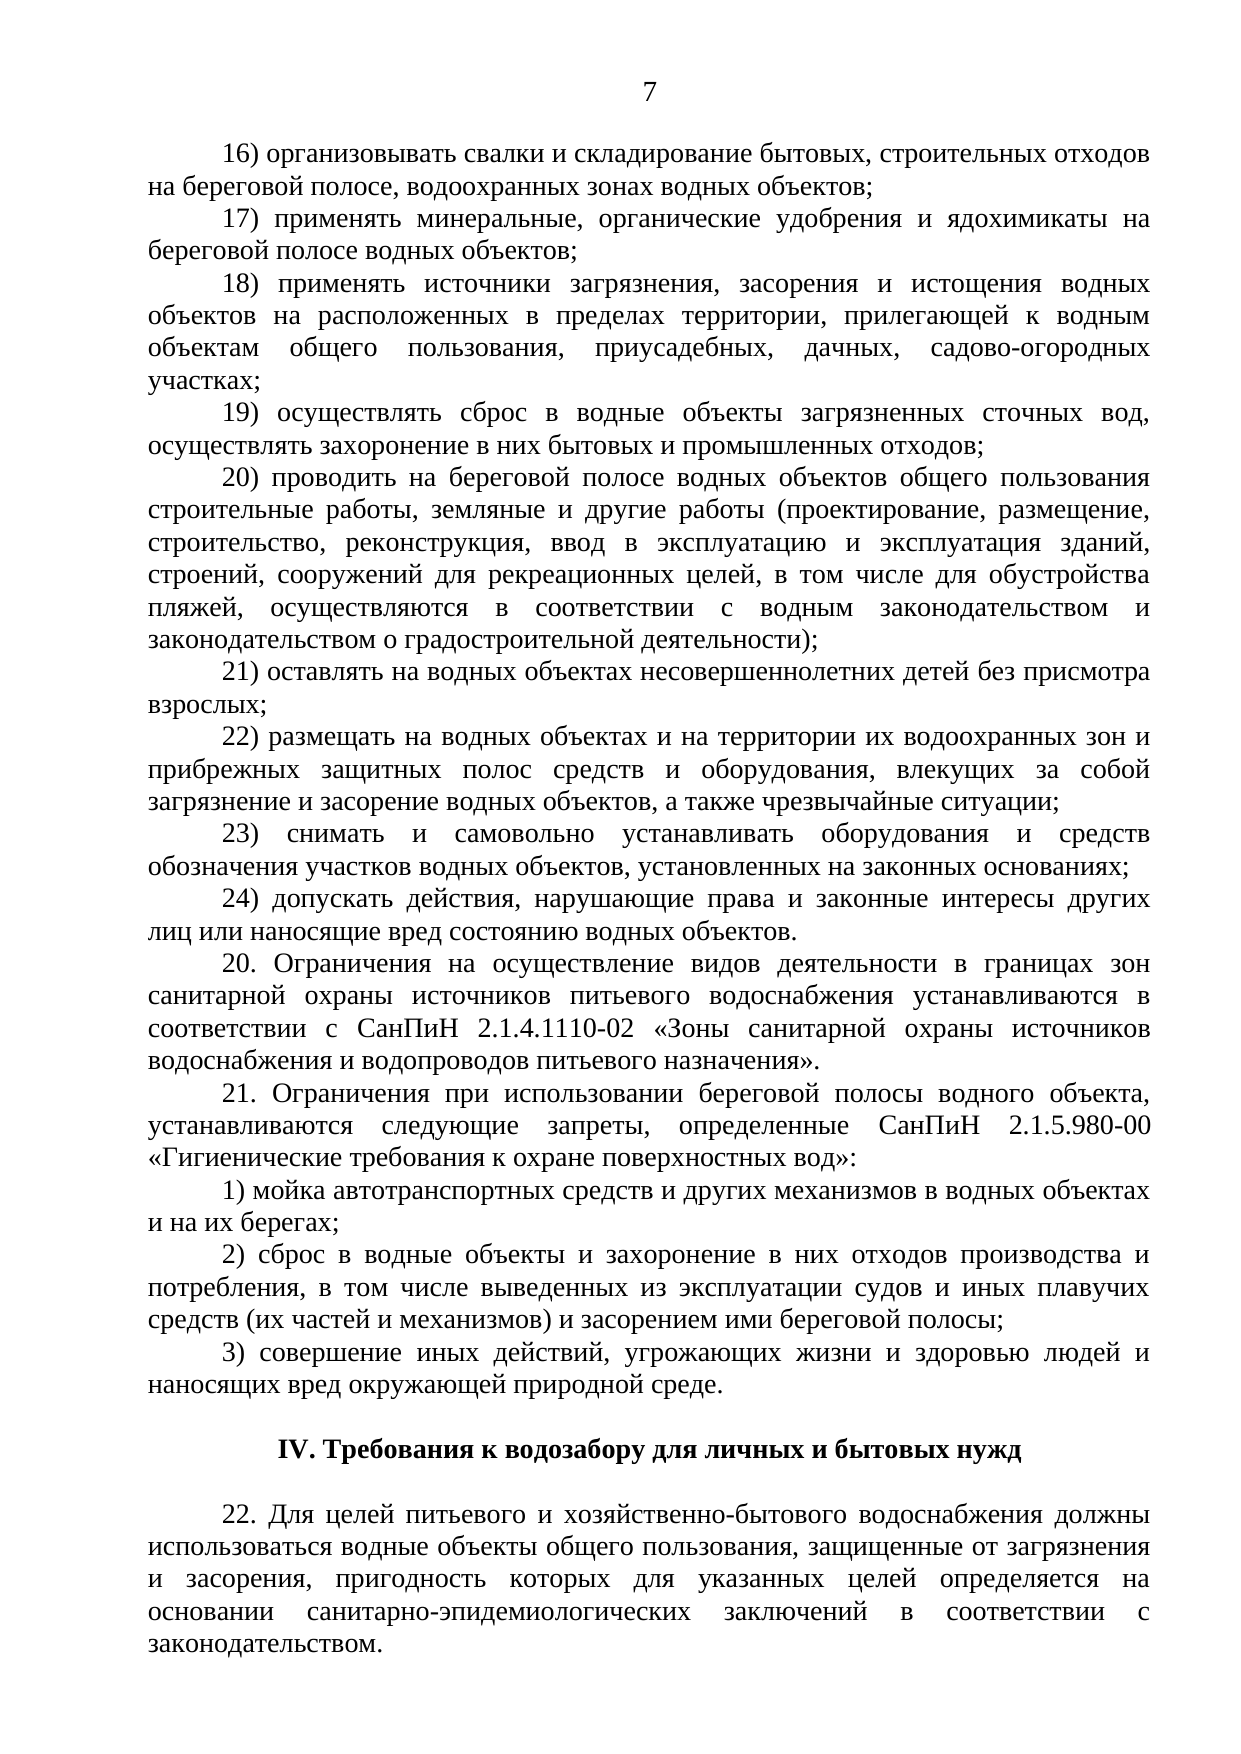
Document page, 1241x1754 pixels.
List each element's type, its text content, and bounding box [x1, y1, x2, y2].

text 17) применять минеральные, органические удобрения и ядохимикаты на береговой полосе водных объектов; [148, 201, 1152, 266]
text 2) сброс в водные объекты и захоронение в них отходов производства и потребления, в том числе выведенных из эксплуатации судов и иных плавучих средств (их частей и механизмов) и засорением ими береговой полосы; [148, 1238, 1152, 1335]
text 19) осуществлять сброс в водные объекты загрязненных сточных вод, осуществлять захоронение в них бытовых и промышленных отходов; [148, 395, 1152, 460]
text 18) применять источники загрязнения, засорения и истощения водных объектов на расположенных в пределах территории, прилегающей к водным объектам общего пользования, приусадебных, дачных, садово-огородных участках; [148, 266, 1152, 395]
text 22. Для целей питьевого и хозяйственно-бытового водоснабжения должны использоваться водные объекты общего пользования, защищенные от загрязнения и засорения, пригодность которых для указанных целей определяется на основании санитарно-эпидемиологических заключений в соответствии с законодательством. [148, 1497, 1152, 1659]
text 16) организовывать свалки и складирование бытовых, строительных отходов на береговой полосе, водоохранных зонах водных объектов; [148, 136, 1152, 201]
text 1) мойка автотранспортных средств и других механизмов в водных объектах и на их берегах; [148, 1173, 1152, 1238]
text 3) совершение иных действий, угрожающих жизни и здоровью людей и наносящих вред окружающей природной среде. [148, 1335, 1152, 1399]
text 23) снимать и самовольно устанавливать оборудования и средств обозначения участков водных объектов, установленных на законных основаниях; [148, 816, 1152, 881]
text 21. Ограничения при использовании береговой полосы водного объекта, устанавливаются следующие запреты, определенные СанПиН 2.1.5.980-00 «Гигиенические требования к охране поверхностных вод»: [148, 1076, 1152, 1173]
text 20. Ограничения на осуществление видов деятельности в границах зон санитарной охраны источников питьевого водоснабжения устанавливаются в соответствии с СанПиН 2.1.4.1110-02 «Зоны санитарной охраны источников водоснабжения и водопроводов питьевого назначения». [148, 946, 1152, 1076]
text IV. Требования к водозабору для личных и бытовых нужд [148, 1432, 1152, 1464]
text 22) размещать на водных объектах и на территории их водоохранных зон и прибрежных защитных полос средств и оборудования, влекущих за собой загрязнение и засорение водных объектов, а также чрезвычайные ситуации; [148, 719, 1152, 816]
text 20) проводить на береговой полосе водных объектов общего пользования строительные работы, земляные и другие работы (проектирование, размещение, строительство, реконструкция, ввод в эксплуатацию и эксплуатация зданий, строений, сооружений для рекреационных целей, в том числе для обустройства пляжей, осуществляются в соответствии с водным законодательством и законодательством о градостроительной деятельности); [148, 460, 1152, 654]
text 24) допускать действия, нарушающие права и законные интересы других лиц или наносящие вред состоянию водных объектов. [148, 881, 1152, 946]
text 21) оставлять на водных объектах несовершеннолетних детей без присмотра взрослых; [148, 654, 1152, 719]
